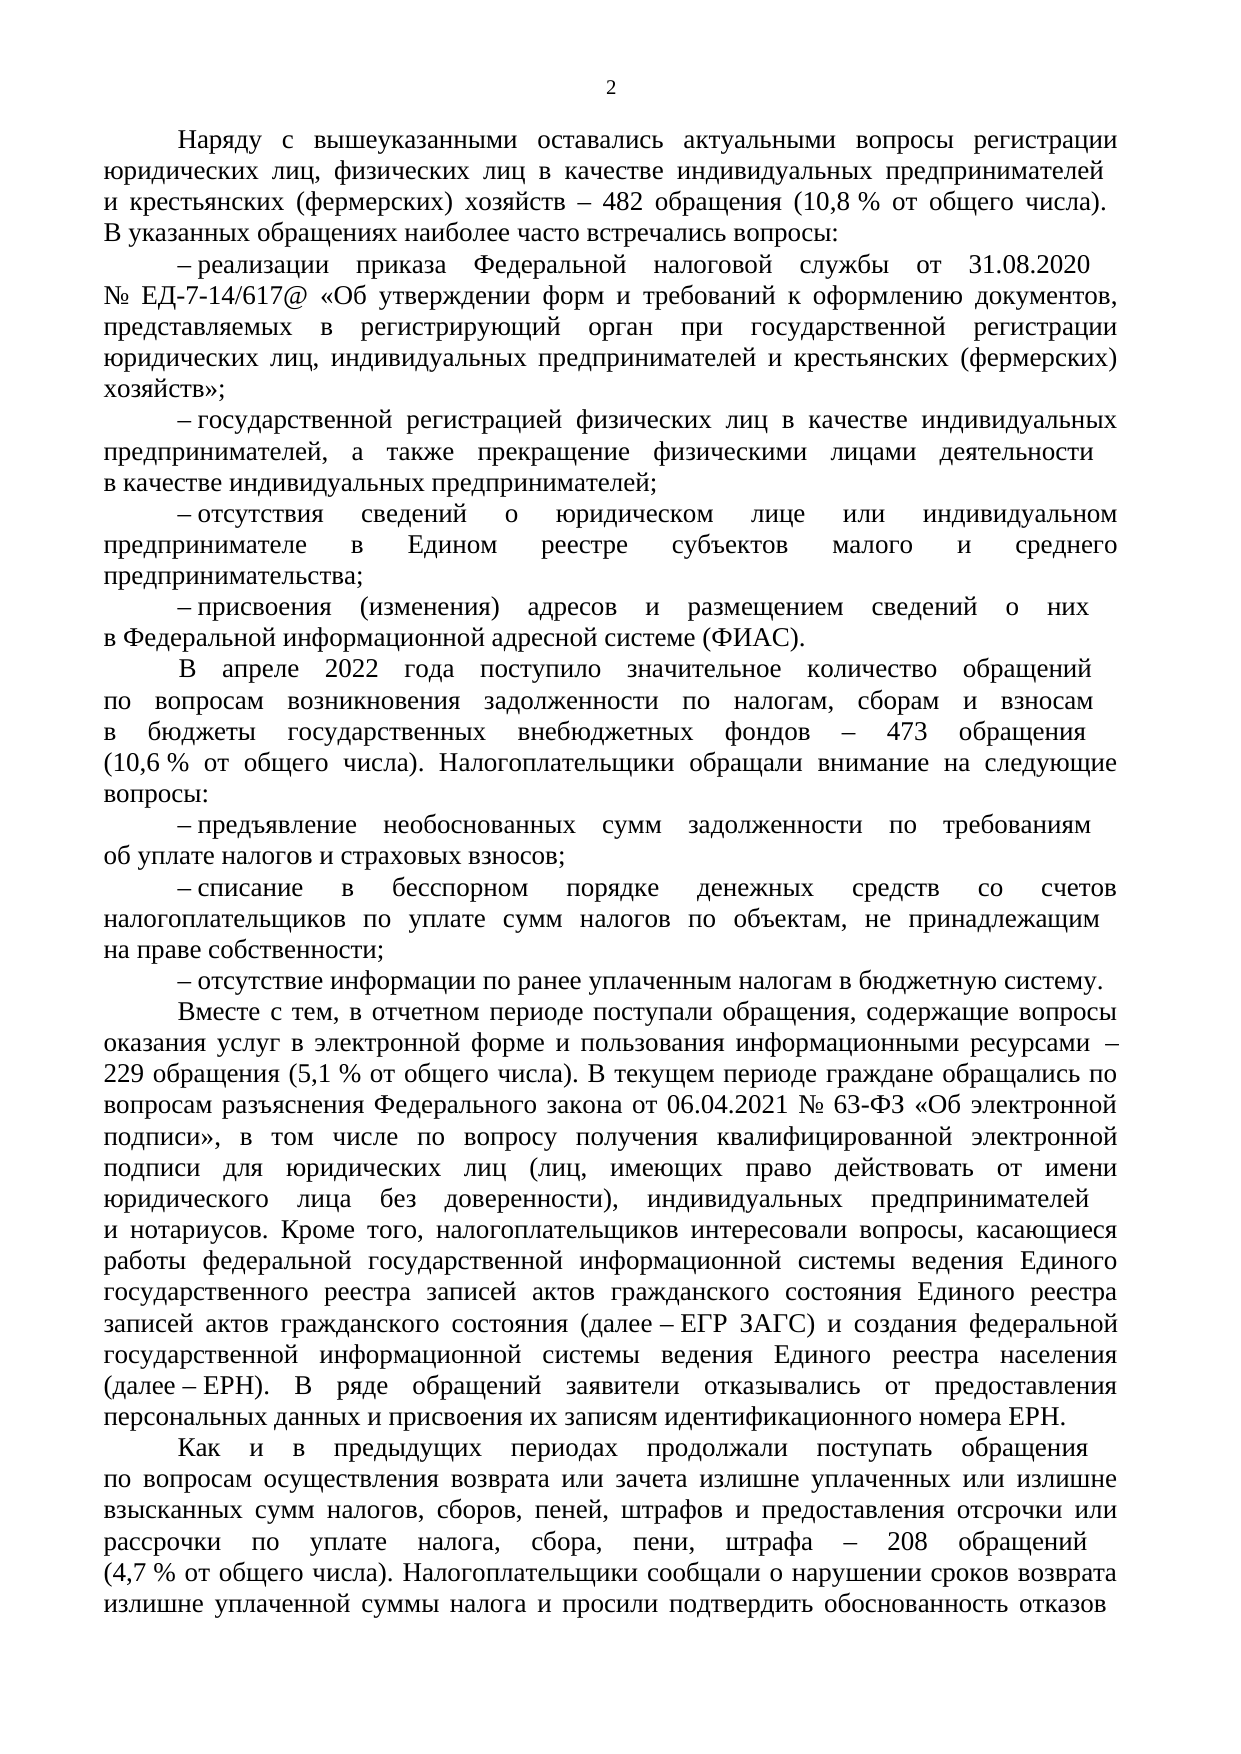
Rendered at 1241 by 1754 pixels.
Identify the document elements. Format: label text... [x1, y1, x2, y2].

text В апреле 2022 года поступило значительное количество обращений по вопросам возникновения задолженности по налогам, сборам и взносам в бюджеты государственных внебюджетных фондов – 473 обращения (10,6 % от общего числа). Налогоплательщики обращали внимание на следующие вопросы: [103, 653, 1118, 808]
text Вместе с тем, в отчетном периоде поступали обращения, содержащие вопросы оказания услуг в электронной форме и пользования информационными ресурсами – 229 обращения (5,1 % от общего числа). В текущем периоде граждане обращались по вопросам разъяснения Федерального закона от 06.04.2021 № 63-ФЗ «Об электронной подписи», в том числе по вопросу получения квалифицированной электронной подписи для юридических лиц (лиц, имеющих право действовать от имени юридического лица без доверенности), индивидуальных предпринимателей и нотариусов. Кроме того, налогоплательщиков интересовали вопросы, касающиеся работы федеральной государственной информационной системы ведения Единого государственного реестра записей актов гражданского состояния Единого реестра записей актов гражданского состояния (далее – ЕГР ЗАГС) и создания федеральной государственной информационной системы ведения Единого реестра населения (далее – ЕРН). В ряде обращений заявители отказывались от предоставления персональных данных и присвоения их записям идентификационного номера ЕРН. [103, 995, 1118, 1431]
text Наряду с вышеуказанными оставались актуальными вопросы регистрации юридических лиц, физических лиц в качестве индивидуальных предпринимателей и крестьянских (фермерских) хозяйств – 482 обращения (10,8 % от общего числа). В указанных обращениях наиболее часто встречались вопросы: [103, 123, 1118, 248]
text – отсутствие информации по ранее уплаченным налогам в бюджетную систему. [103, 964, 1118, 995]
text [103, 1431, 1118, 1618]
text – реализации приказа Федеральной налоговой службы от 31.08.2020 № ЕД-7-14/617@ «Об утверждении форм и требований к оформлению документов, представляемых в регистрирующий орган при государственной регистрации юридических лиц, индивидуальных предпринимателей и крестьянских (фермерских) хозяйств»; [103, 248, 1118, 403]
text – государственной регистрацией физических лиц в качестве индивидуальных предпринимателей, а также прекращение физическими лицами деятельности в качестве индивидуальных предпринимателей; [103, 403, 1118, 497]
text – отсутствия сведений о юридическом лице или индивидуальном предпринимателе в Едином реестре субъектов малого и среднего предпринимательства; [103, 497, 1118, 590]
text – предъявление необоснованных сумм задолженности по требованиям об уплате налогов и страховых взносов; [103, 808, 1118, 871]
text – присвоения (изменения) адресов и размещением сведений о них в Федеральной информационной адресной системе (ФИАС). [103, 590, 1118, 653]
text – списание в бесспорном порядке денежных средств со счетов налогоплательщиков по уплате сумм налогов по объектам, не принадлежащим на праве собственности; [103, 871, 1118, 964]
